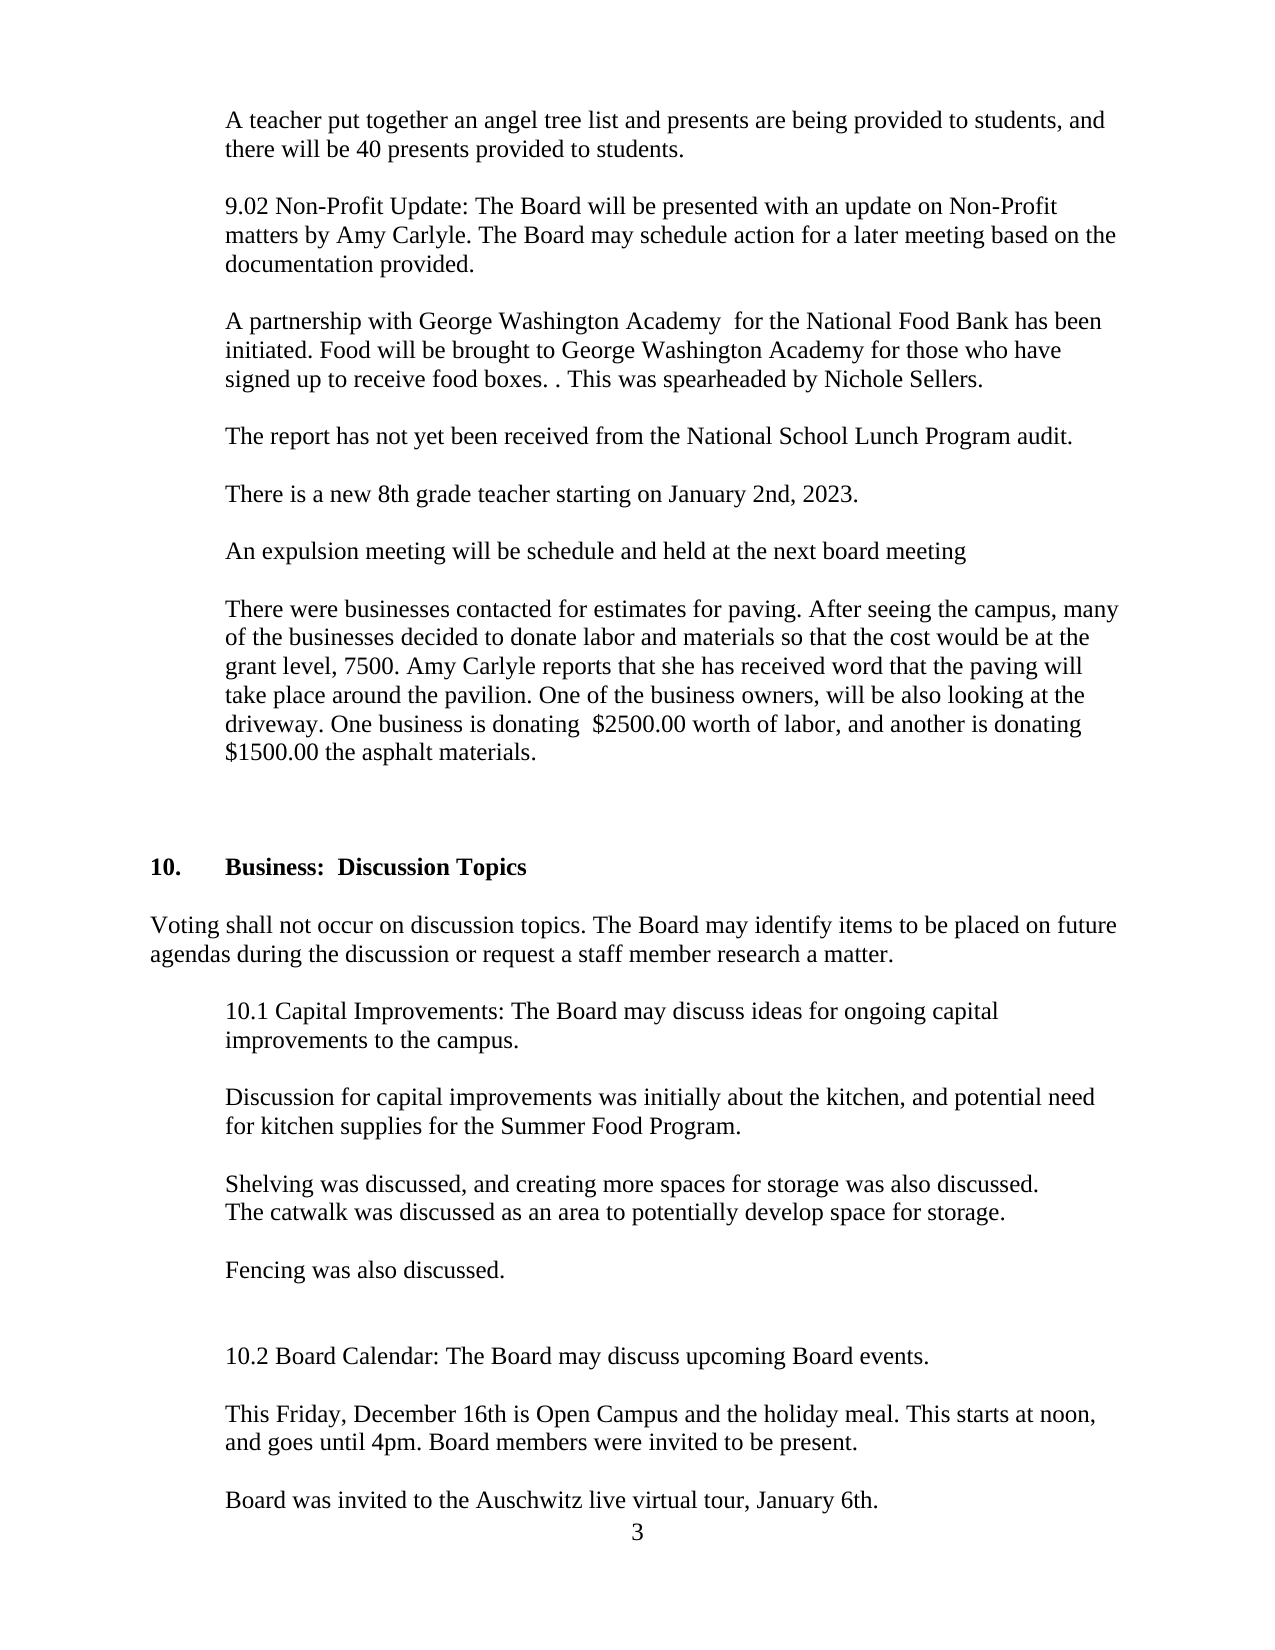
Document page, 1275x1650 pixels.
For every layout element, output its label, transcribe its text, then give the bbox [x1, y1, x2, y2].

text Voting shall not occur on discussion topics. The Board may identify items to be placed on future [150, 910, 1125, 939]
text Fencing was also discussed. [225, 1255, 1125, 1284]
text 10.1 Capital Improvements: The Board may discuss ideas for ongoing capital improvements to the campus. [225, 996, 1125, 1054]
text The catwalk was discussed as an area to potentially develop space for storage. [225, 1197, 1125, 1226]
text A partnership with George Washington Academy for the National Food Bank has been initiated. Food will be brought to George Washington Academy for those who have signed up to receive food boxes. . This was spearheaded by Nichole Sellers. [225, 306, 1125, 392]
text Board was invited to the Auschwitz live virtual tour, January 6th. [150, 1485, 1125, 1514]
text There is a new 8th grade teacher starting on January 2nd, 2023. [225, 479, 1125, 507]
text for kitchen supplies for the Summer Food Program. [225, 1111, 1125, 1140]
text Discussion for capital improvements was initially about the kitchen, and potential need [225, 1082, 1125, 1111]
text An expulsion meeting will be schedule and held at the next board meeting [225, 536, 1125, 565]
text 10.2 Board Calendar: The Board may discuss upcoming Board events. [150, 1341, 1125, 1370]
text This Friday, December 16th is Open Campus and the holiday meal. This starts at noon, and goes until 4pm. Board members were invited to be present. [225, 1399, 1125, 1456]
text A teacher put together an angel tree list and presents are being provided to students, and there will be 40 presents provided to students. [225, 105, 1125, 162]
text There were businesses contacted for estimates for paving. After seeing the campus, many of the businesses decided to donate labor and materials so that the cost would be at the grant level, 7500. Amy Carlyle reports that she has received word that the paving will take place around the pavilion. One of the business owners, will be also looking at the driveway. One business is donating $2500.00 worth of labor, and another is donating $1500.00 the asphalt materials. [225, 594, 1125, 766]
text documentation provided. [225, 249, 1125, 277]
text Shelving was discussed, and creating more spaces for storage was also discussed. [225, 1169, 1125, 1197]
text 10. Business: Discussion Topics [150, 852, 1125, 881]
text agendas during the discussion or request a staff member research a matter. [150, 939, 1125, 967]
text The report has not yet been received from the National School Lunch Program audit. [225, 421, 1125, 450]
text 9.02 Non-Profit Update: The Board will be presented with an update on Non-Profit matters by Amy Carlyle. The Board may schedule action for a later meeting based on the [225, 191, 1125, 249]
